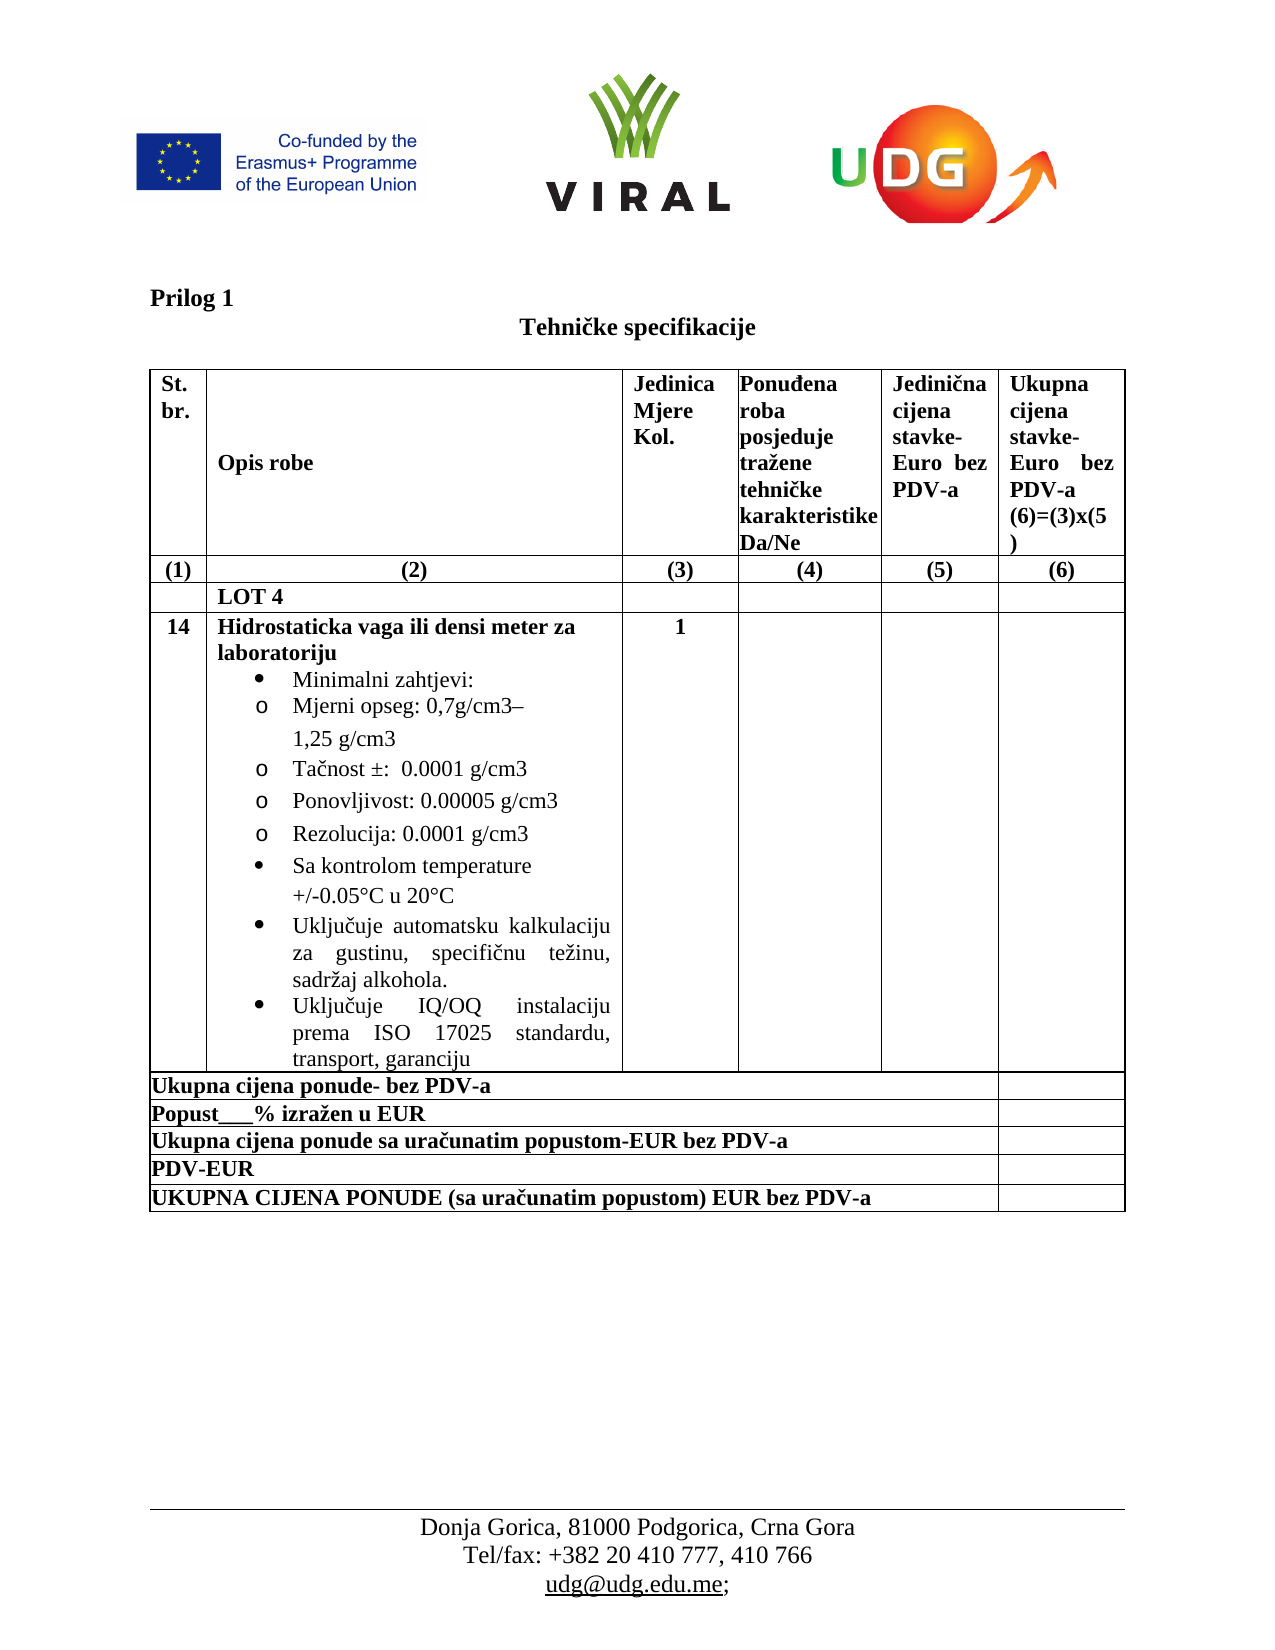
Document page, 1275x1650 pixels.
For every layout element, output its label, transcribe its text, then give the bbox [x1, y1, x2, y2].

text Tehničke specifikacije [150, 312, 1125, 341]
table_cell [999, 613, 1124, 1071]
table_cell Hidrostaticka vaga ili densi meter za laboratoriju Minimalni zahtjevi: Mjerni opseg: 0,7g/cm3–1,25 g/cm3 Tačnost ±: 0.0001 g/cm3 Ponovljivost: 0.00005 g/cm3 Rezolucija: 0.0001 g/cm3 Sa kontrolom temperature +/-0.05°C u 20°C Uključuje automatsku kalkulaciju za gustinu, specifičnu težinu, sadržaj alkohola. Uključuje IQ/OQ instalaciju prema ISO 17025 standardu, transport, garanciju [207, 613, 622, 1071]
table_cell LOT 4 [207, 583, 622, 612]
table_cell 1 [623, 613, 738, 1071]
table_header Opis robe [207, 370, 622, 555]
table_cell [999, 583, 1124, 612]
table_cell (5) [882, 556, 998, 582]
table_cell (6) [999, 556, 1124, 582]
table_cell Ukupna cijena ponude sa uračunatim popustom-EUR bez PDV-a [151, 1127, 998, 1154]
table_cell UKUPNA CIJENA PONUDE (sa uračunatim popustom) EUR bez PDV-a [151, 1185, 998, 1211]
table_cell Ukupna cijena ponude- bez PDV-a [151, 1073, 998, 1099]
table_cell [151, 583, 206, 612]
table_header Jedinica Mjere Kol. [623, 370, 738, 555]
table_cell [999, 1073, 1124, 1099]
table_cell (3) [623, 556, 738, 582]
picture [831, 103, 1056, 222]
table_cell [739, 583, 881, 612]
table_cell [999, 1100, 1124, 1126]
picture [119, 117, 428, 204]
table_cell Popust___% izražen u EUR [151, 1100, 998, 1126]
text Prilog 1 [150, 283, 1125, 312]
table_cell [623, 583, 738, 612]
table_cell 14 [151, 613, 206, 1071]
table_header Ponuđena roba posjeduje tražene tehničke karakteristike Da/Ne [739, 370, 881, 555]
table_cell [999, 1155, 1124, 1183]
table_cell [999, 1185, 1124, 1211]
table_cell [882, 583, 998, 612]
table_cell (4) [739, 556, 881, 582]
table_cell (2) [207, 556, 622, 582]
table_header Jedinična cijena stavke- Euro bez PDV-a [882, 370, 998, 555]
table_cell [739, 613, 881, 1071]
table_cell [882, 613, 998, 1071]
table_cell [999, 1127, 1124, 1154]
table_cell (1) [151, 556, 206, 582]
table_header St. br. [151, 370, 206, 555]
picture [516, 44, 759, 240]
table_cell PDV-EUR [151, 1155, 998, 1183]
table_header Ukupna cijena stavke-Euro bez PDV-a (6)=(3)x(5) [999, 370, 1124, 555]
